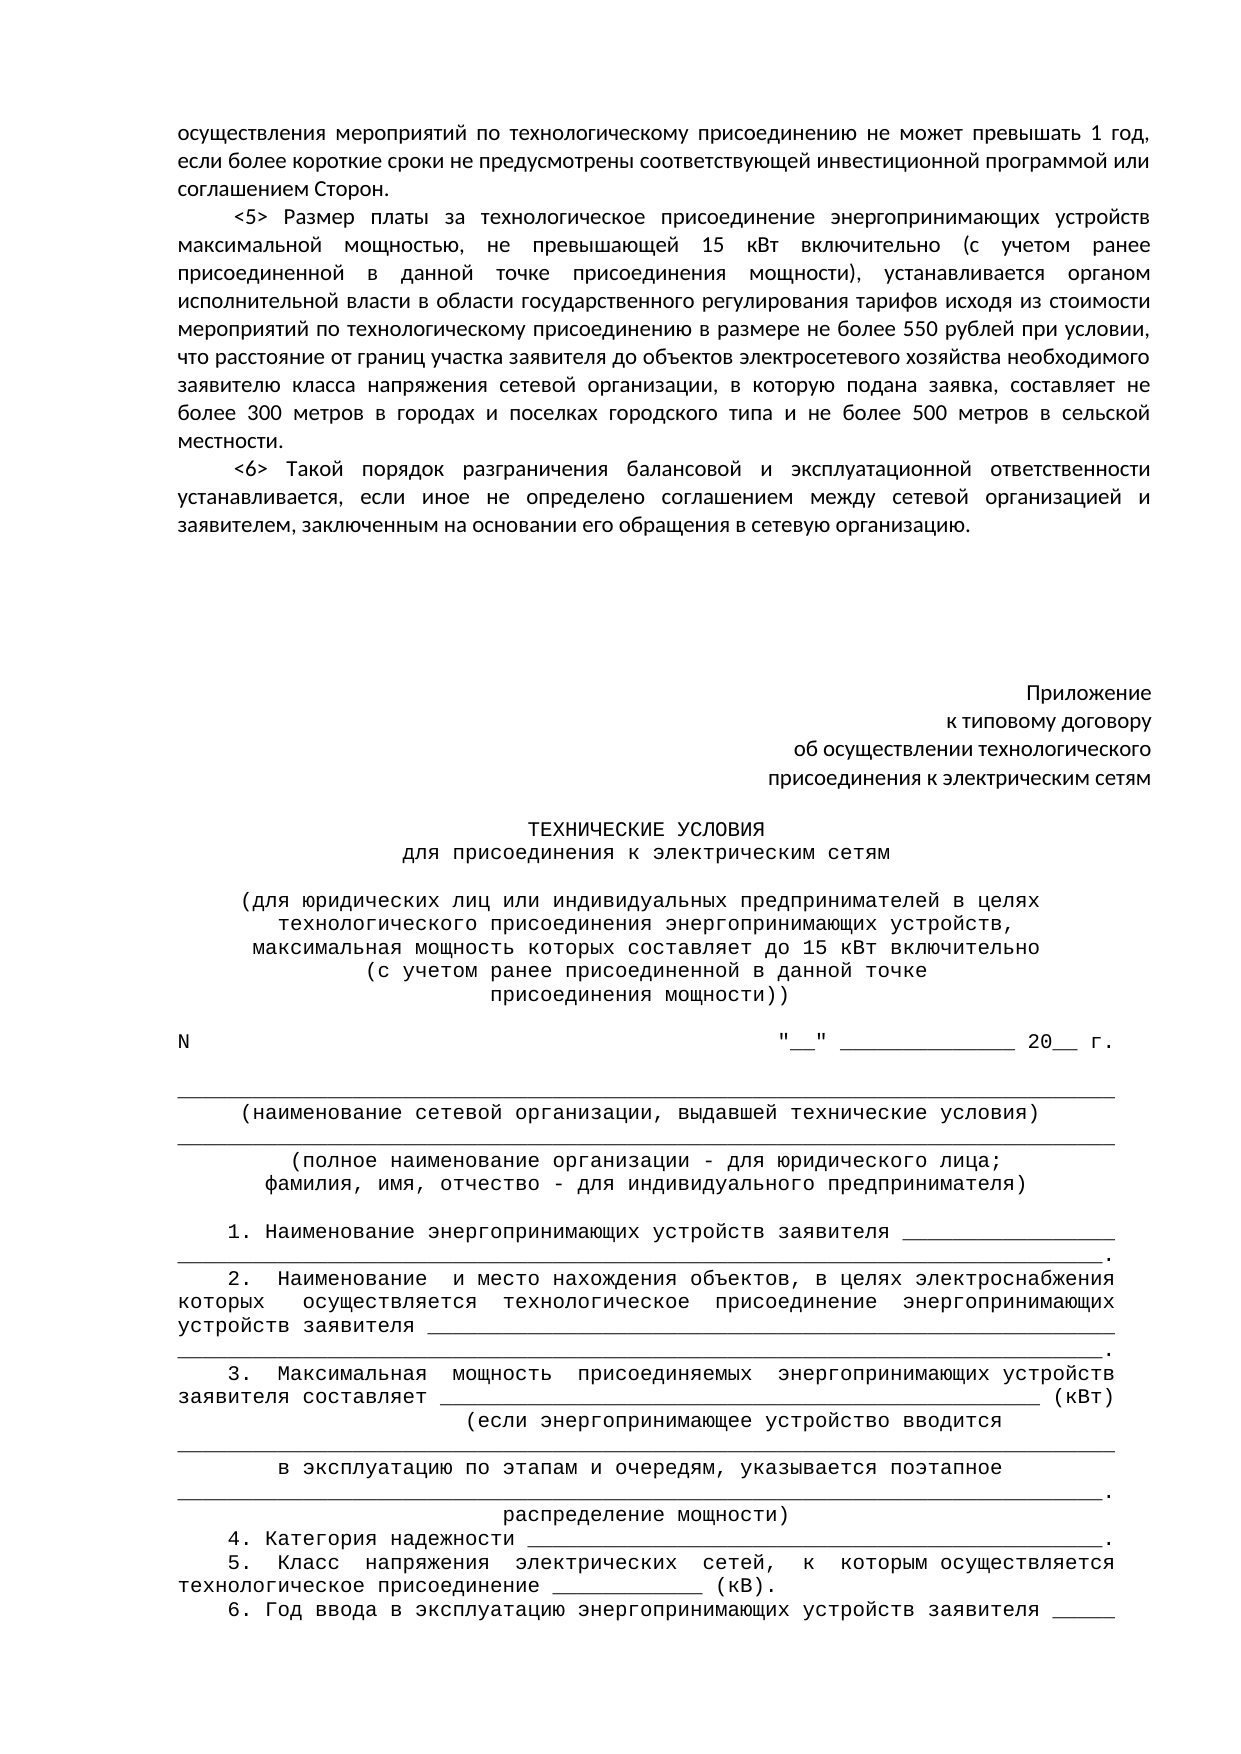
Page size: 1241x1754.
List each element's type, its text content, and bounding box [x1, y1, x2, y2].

text N "__" ______________ 20__ г. [177, 1031, 1152, 1055]
text распределение мощности) [177, 1504, 1152, 1528]
text технологическое присоединение ____________ (кВ). [177, 1575, 1152, 1599]
text ___________________________________________________________________________ [177, 1079, 1152, 1102]
text (если энергопринимающее устройство вводится [177, 1410, 1152, 1433]
text которых осуществляется технологическое присоединение энергопринимающих [177, 1292, 1152, 1315]
text устройств заявителя _______________________________________________________ [177, 1315, 1152, 1339]
text фамилия, имя, отчество - для индивидуального предпринимателя) [177, 1173, 1152, 1197]
text 4. Категория надежности ______________________________________________. [177, 1528, 1152, 1552]
text об осуществлении технологического [177, 734, 1152, 763]
text __________________________________________________________________________. [177, 1339, 1152, 1362]
text 2. Наименование и место нахождения объектов, в целях электроснабжения [177, 1268, 1152, 1292]
text 3. Максимальная мощность присоединяемых энергопринимающих устройств [177, 1362, 1152, 1386]
text присоединения мощности)) [177, 984, 1152, 1008]
text для присоединения к электрическим сетям [177, 842, 1152, 866]
text Приложение [177, 678, 1152, 707]
text присоединения к электрическим сетям [177, 763, 1152, 791]
text 6. Год ввода в эксплуатацию энергопринимающих устройств заявителя _____ [177, 1599, 1152, 1623]
text в эксплуатацию по этапам и очередям, указывается поэтапное [177, 1457, 1152, 1481]
text __________________________________________________________________________. [177, 1244, 1152, 1268]
text (для юридических лиц или индивидуальных предпринимателей в целях [177, 889, 1152, 913]
text (с учетом ранее присоединенной в данной точке [177, 961, 1152, 984]
text 5. Класс напряжения электрических сетей, к которым осуществляется [177, 1552, 1152, 1575]
text ТЕХНИЧЕСКИЕ УСЛОВИЯ [177, 819, 1152, 842]
text <6> Такой порядок разграничения балансовой и эксплуатационной ответственности устанавливается, если иное не определено соглашением между сетевой организацией и заявителем, заключенным на основании его обращения в сетевую организацию. [177, 454, 1152, 538]
text заявителя составляет ________________________________________________ (кВт) [177, 1386, 1152, 1410]
text (наименование сетевой организации, выдавшей технические условия) [177, 1102, 1152, 1126]
text к типовому договору [177, 707, 1152, 734]
text <5> Размер платы за технологическое присоединение энергопринимающих устройств максимальной мощностью, не превышающей 15 кВт включительно (с учетом ранее присоединенной в данной точке присоединения мощности), устанавливается органом исполнительной власти в области государственного регулирования тарифов исходя из стоимости мероприятий по технологическому присоединению в размере не более 550 рублей при условии, что расстояние от границ участка заявителя до объектов электросетевого хозяйства необходимого заявителю класса напряжения сетевой организации, в которую подана заявка, составляет не более 300 метров в городах и поселках городского типа и не более 500 метров в сельской местности. [177, 202, 1152, 454]
text 1. Наименование энергопринимающих устройств заявителя _________________ [177, 1221, 1152, 1244]
text максимальная мощность которых составляет до 15 кВт включительно [177, 937, 1152, 961]
text (полное наименование организации - для юридического лица; [177, 1150, 1152, 1173]
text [177, 118, 1152, 202]
text __________________________________________________________________________. [177, 1481, 1152, 1504]
text технологического присоединения энергопринимающих устройств, [177, 913, 1152, 937]
text ___________________________________________________________________________ [177, 1433, 1152, 1457]
text ___________________________________________________________________________ [177, 1126, 1152, 1150]
